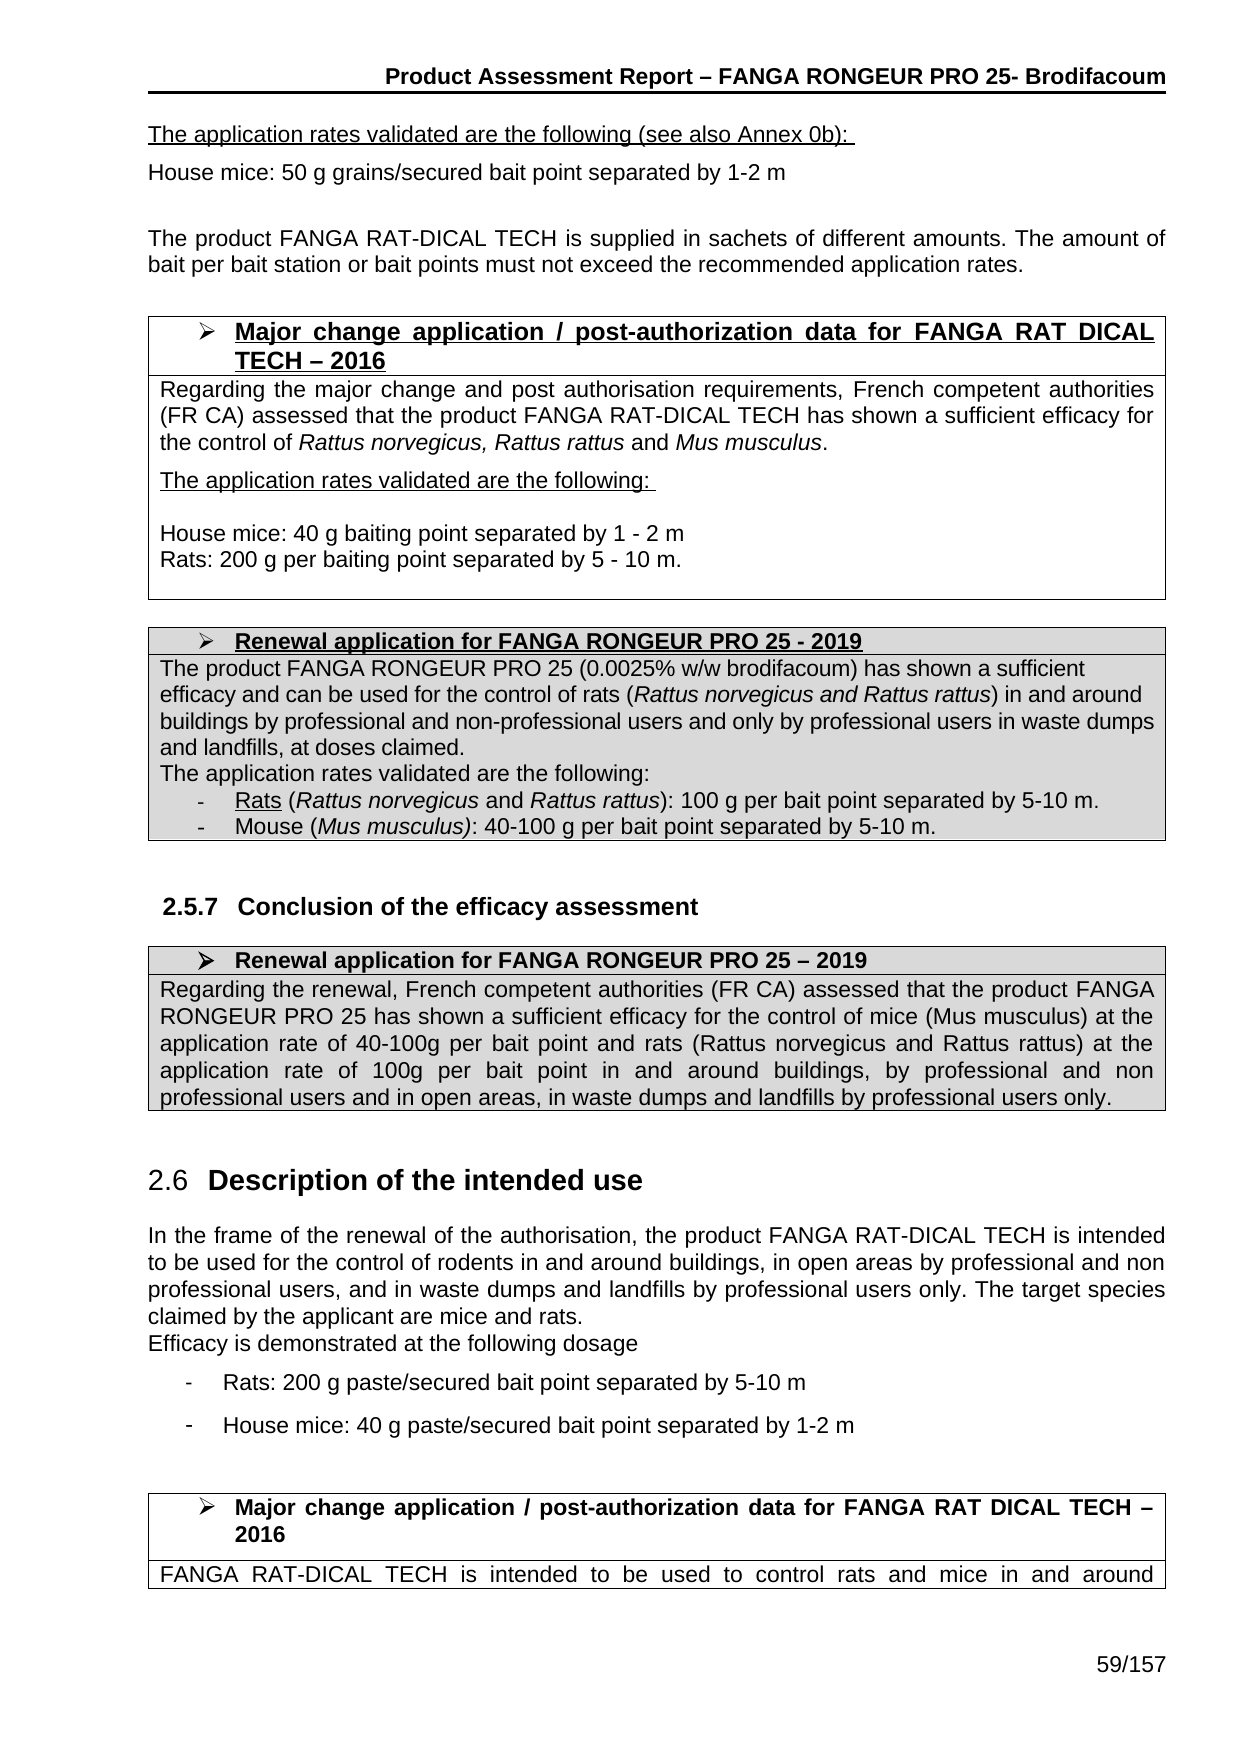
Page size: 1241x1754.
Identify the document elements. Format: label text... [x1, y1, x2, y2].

text The application rates validated are the following (see also Annex 0b): [148, 121, 1166, 147]
table_header Renewal application for FANGA RONGEUR PRO 25 – 2019 [149, 947, 1165, 974]
list House mice: 40 g paste/secured bait point separated by 1-2 m [185, 1409, 1166, 1439]
text Efficacy is demonstrated at the following dosage [148, 1329, 1166, 1356]
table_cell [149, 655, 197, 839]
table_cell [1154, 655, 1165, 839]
table_cell Regarding the renewal, French competent authorities (FR CA) assessed that the product FANGA RONGEUR PRO 25 has shown a sufficient efficacy for the control of mice (Mus musculus) at the application rate of 40-100g per bait point and rats (Rattus norvegicus and Rattus rattus) at the application rate of 100g per bait point in and around buildings, by professional and non professional users and in open areas, in waste dumps and landfills by professional users only. [149, 975, 1165, 1110]
table_header Renewal application for FANGA RONGEUR PRO 25 - 2019 [149, 628, 1165, 654]
text In the frame of the renewal of the authorisation, the product FANGA RAT-DICAL TECH is intended to be used for the control of rodents in and around buildings, in open areas by professional and non professional users, and in waste dumps and landfills by professional users only. The target species claimed by the applicant are mice and rats. [148, 1221, 1166, 1329]
text House mice: 50 g grains/secured bait point separated by 1-2 m [148, 159, 1166, 186]
text The product FANGA RAT-DICAL TECH is supplied in sachets of different amounts. The amount of bait per bait station or bait points must not exceed the recommended application rates. [148, 224, 1166, 277]
list Rats: 200 g paste/secured bait point separated by 5-10 m [185, 1368, 1166, 1396]
table_cell Regarding the major change and post authorisation requirements, French competent authorities (FR CA) assessed that the product FANGA RAT-DICAL TECH has shown a sufficient efficacy for the control of Rattus norvegicus, Rattus rattus and Mus musculus. The application rates validated are the following: House mice: 40 g baiting point separated by 1 - 2 m Rats: 200 g per baiting point separated by 5 - 10 m. [149, 376, 1165, 599]
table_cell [149, 1561, 1165, 1587]
subtitle Description of the intended use [148, 1163, 1166, 1196]
table_header Major change application / post-authorization data for FANGA RAT DICAL TECH – 2016 [149, 1494, 1165, 1560]
subtitle Conclusion of the efficacy assessment [162, 892, 1166, 921]
table_header Major change application / post-authorization data for FANGA RAT DICAL TECH – 2016 [149, 317, 1165, 375]
